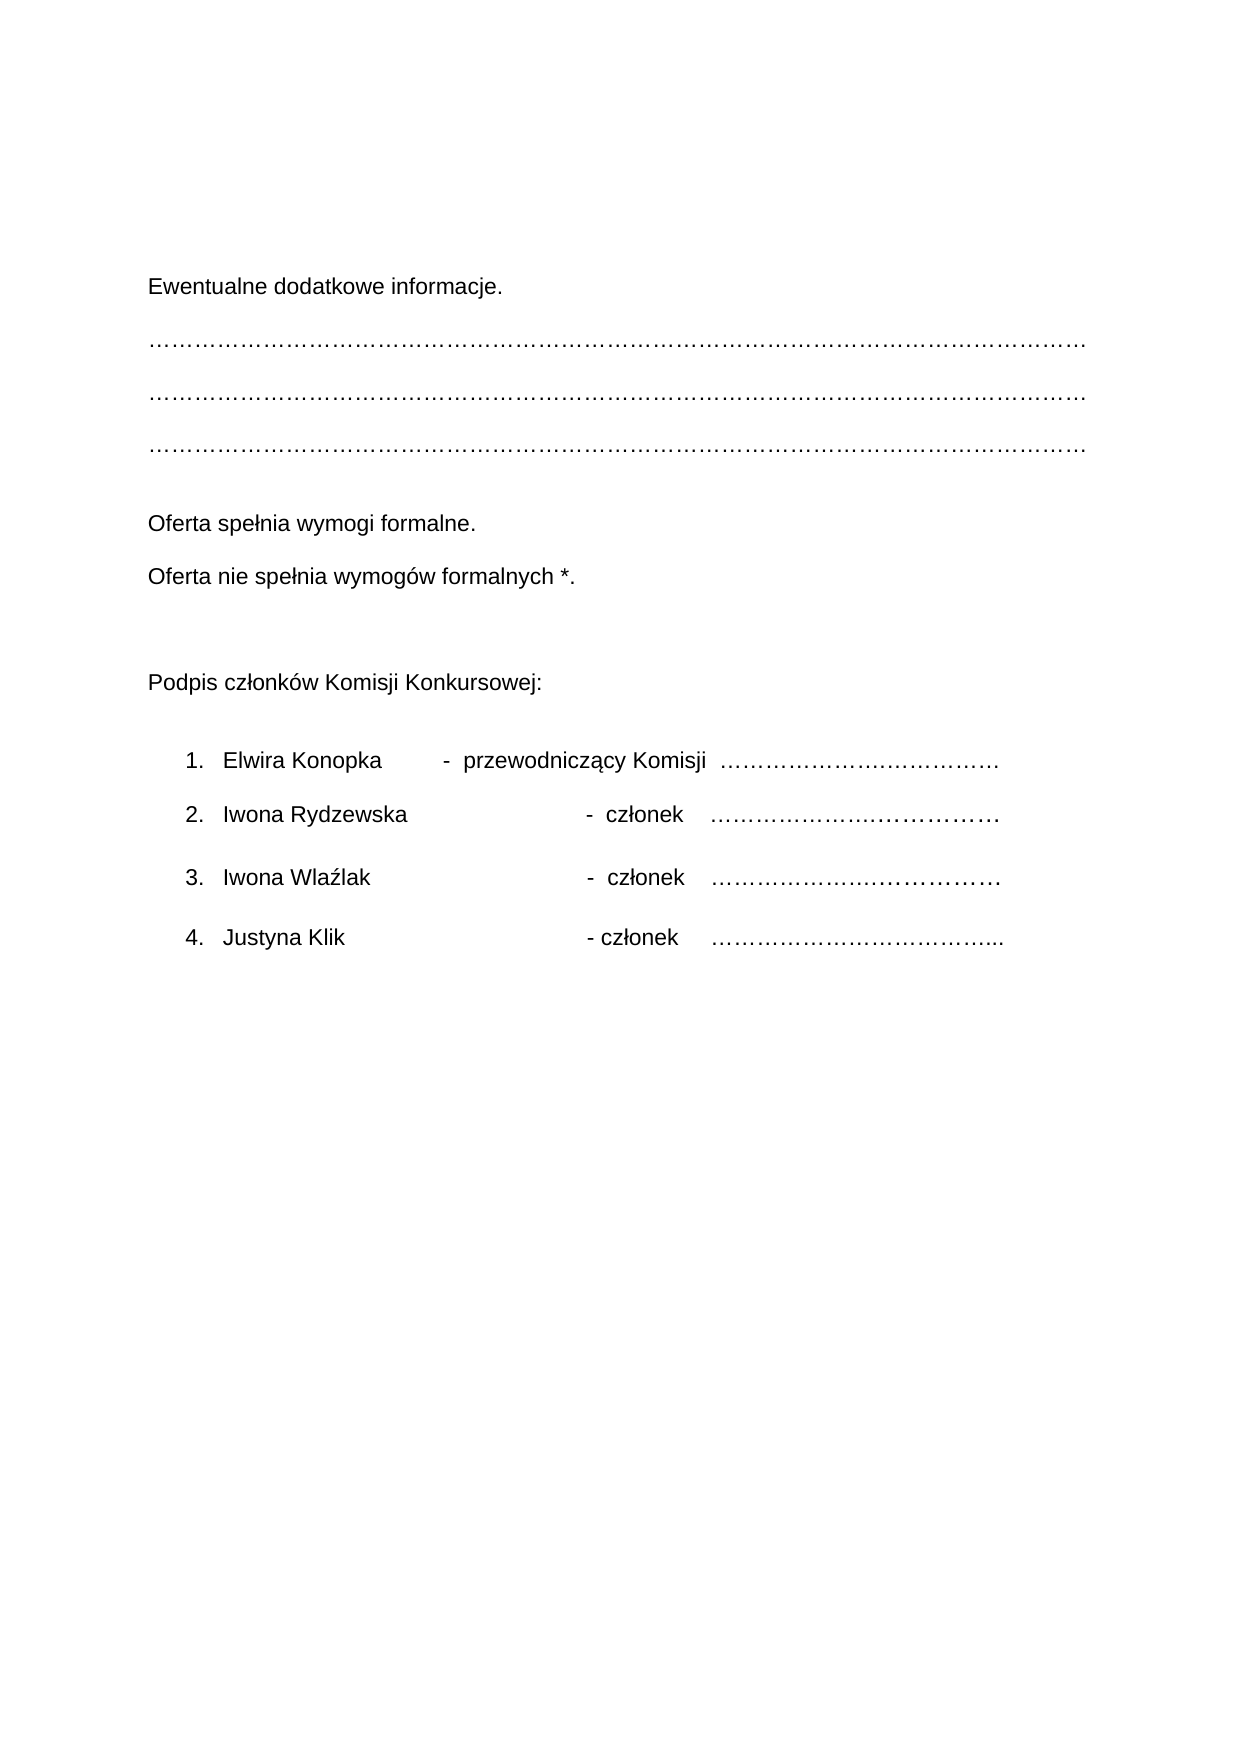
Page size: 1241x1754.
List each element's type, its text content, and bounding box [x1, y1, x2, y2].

list Justyna Klik - członek ………………………………... [185, 923, 1093, 950]
list Elwira Konopka - przewodniczący Komisji ………………….…………… [185, 747, 1093, 774]
text Podpis członków Komisji Konkursowej: [148, 668, 1093, 695]
list Iwona Wlaźlak - członek ………………….…………… [185, 862, 1093, 891]
text Oferta spełnia wymogi formalne. [148, 510, 1093, 537]
text …………………………………………………………………………………………………………… [148, 378, 1093, 405]
text Ewentualne dodatkowe informacje. [148, 273, 1093, 299]
text …………………………………………………………………………………………………………… [148, 431, 1093, 458]
text …………………………………………………………………………………………………………… [148, 326, 1093, 352]
list Iwona Rydzewska - członek ………………….…………… [185, 798, 1093, 827]
text Oferta nie spełnia wymogów formalnych *. [148, 563, 1093, 589]
